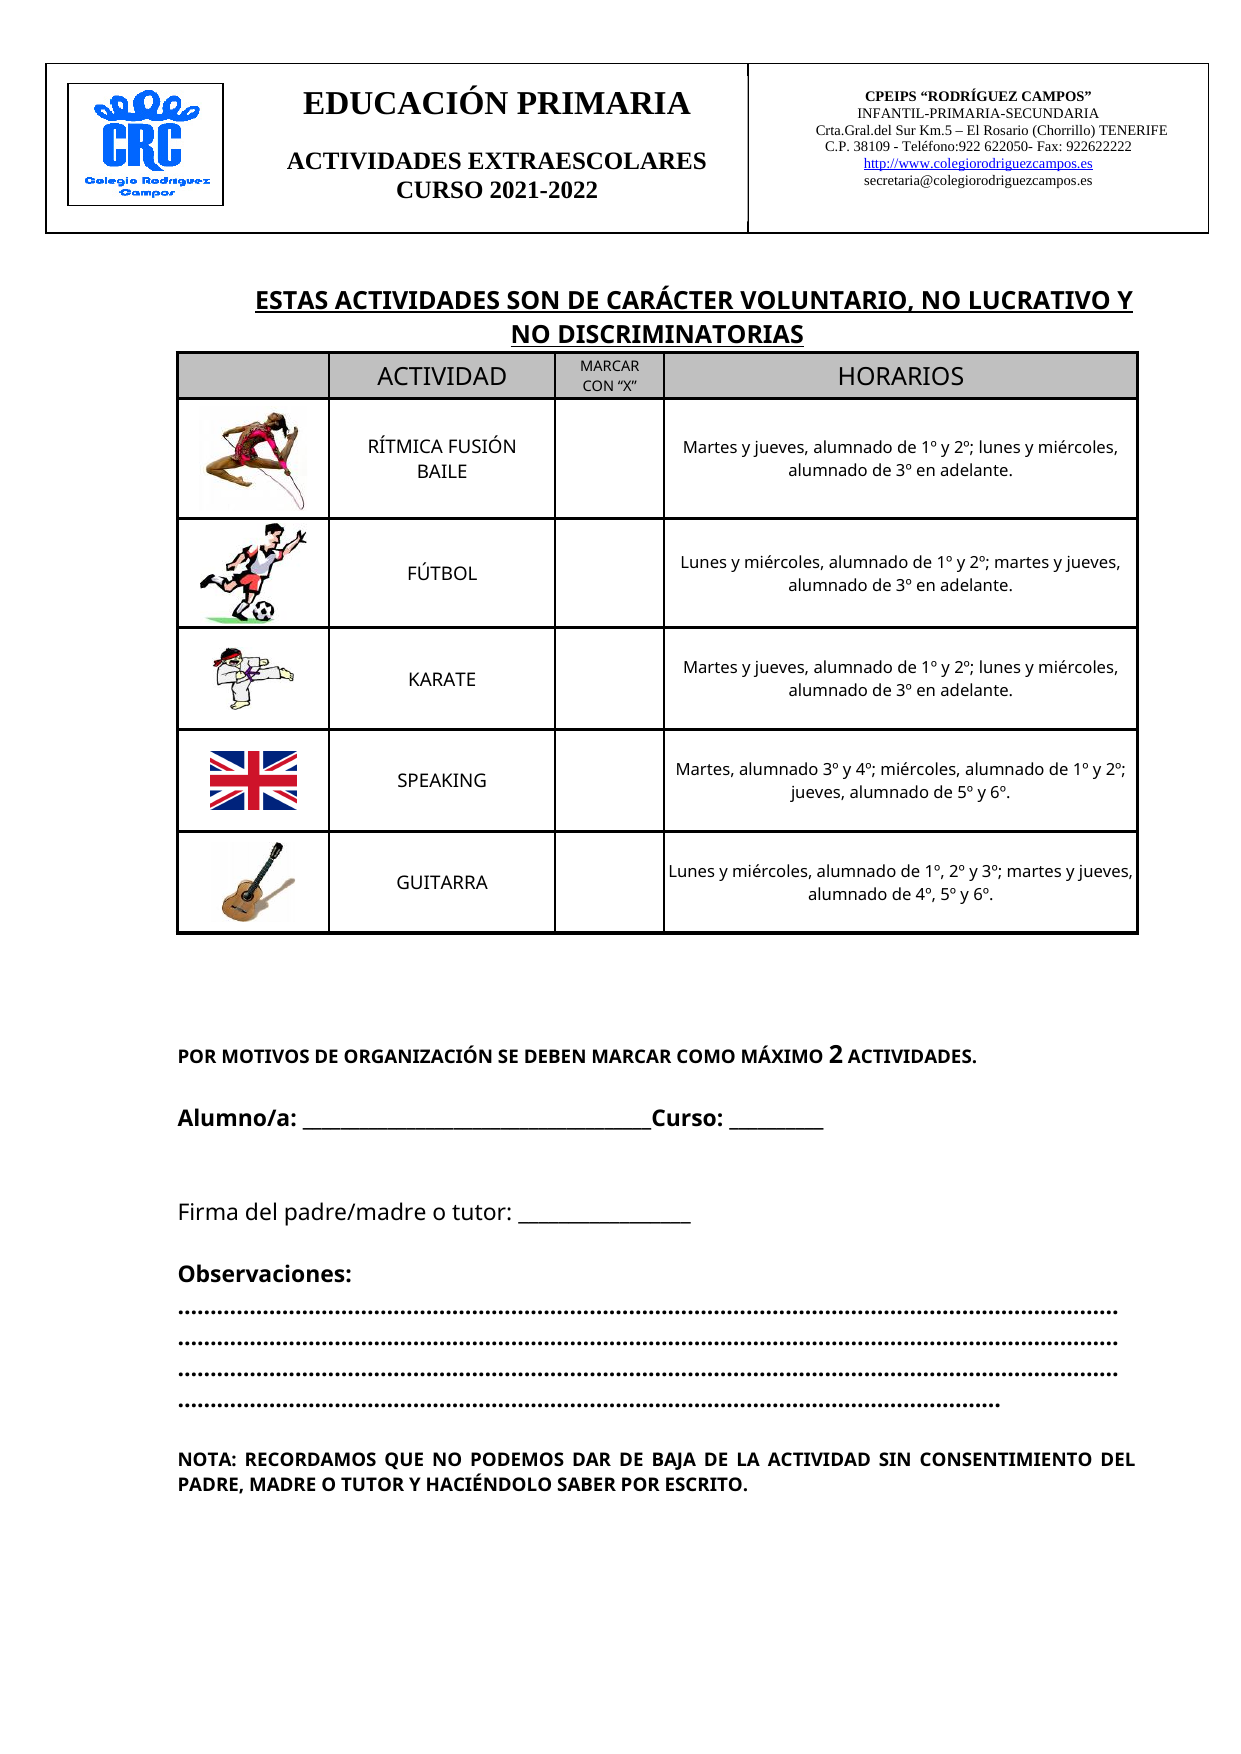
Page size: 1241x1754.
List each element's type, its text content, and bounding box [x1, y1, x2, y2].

table_cell Martes, alumnado 3º y 4º; miércoles, alumnado de 1º y 2º; jueves, alumnado de 5º y 6º. [665, 731, 1136, 830]
table_cell Lunes y miércoles, alumnado de 1º, 2º y 3º; martes y jueves, alumnado de 4º, 5º y 6º. [665, 833, 1136, 931]
picture [199, 406, 308, 511]
table_cell Martes y jueves, alumnado de 1º y 2º; lunes y miércoles, alumnado de 3º en adelante. [665, 629, 1136, 728]
table_cell SPEAKING [330, 731, 554, 830]
picture [85, 90, 210, 198]
table_cell [179, 629, 328, 728]
table_cell [179, 833, 328, 931]
text ESTAS ACTIVIDADES SON DE CARÁCTER VOLUNTARIO, NO LUCRATIVO Y NO DISCRIMINATORIAS [177, 283, 1137, 351]
text Observaciones: ……………………………………………………………………………………………………………………………………………………………………………………………………………………………………………………………………………………………………………………………………………………………………………………………………………………………………………………………………………………………………………… [177, 1258, 1137, 1414]
table_header HORARIOS [665, 354, 1136, 397]
text Alumno/a: _____________________________________Curso: __________ [177, 1102, 1137, 1133]
text POR MOTIVOS DE ORGANIZACIÓN SE DEBEN MARCAR COMO MÁXIMO 2 ACTIVIDADES. [177, 1037, 1137, 1071]
picture [210, 751, 297, 810]
table_cell FÚTBOL [330, 520, 554, 626]
table_cell [179, 520, 328, 626]
table_header MARCAR CON “X” [556, 354, 663, 397]
text NOTA: RECORDAMOS QUE NO PODEMOS DAR DE BAJA DE LA ACTIVIDAD SIN CONSENTIMIENTO DEL PADRE, MADRE O TUTOR Y HACIÉNDOLO SABER POR ESCRITO. [177, 1446, 1137, 1497]
table_cell [556, 400, 663, 517]
picture [200, 523, 307, 624]
table_cell Martes y jueves, alumnado de 1º y 2º; lunes y miércoles, alumnado de 3º en adelante. [665, 400, 1136, 517]
table_cell [556, 520, 663, 626]
picture [212, 647, 294, 710]
table_header ACTIVIDAD [330, 354, 554, 397]
table_cell Lunes y miércoles, alumnado de 1º y 2º; martes y jueves, alumnado de 3º en adelante. [665, 520, 1136, 626]
table_cell [179, 731, 328, 830]
table_cell [179, 400, 328, 517]
table_cell KARATE [330, 629, 554, 728]
table_cell [556, 629, 663, 728]
text Firma del padre/madre o tutor: _________________ [177, 1196, 1137, 1227]
table_header [179, 354, 328, 397]
table_cell GUITARRA [330, 833, 554, 931]
table_cell RÍTMICA FUSIÓN BAILE [330, 400, 554, 517]
table_cell [556, 833, 663, 931]
picture [211, 842, 296, 922]
table_cell [556, 731, 663, 830]
